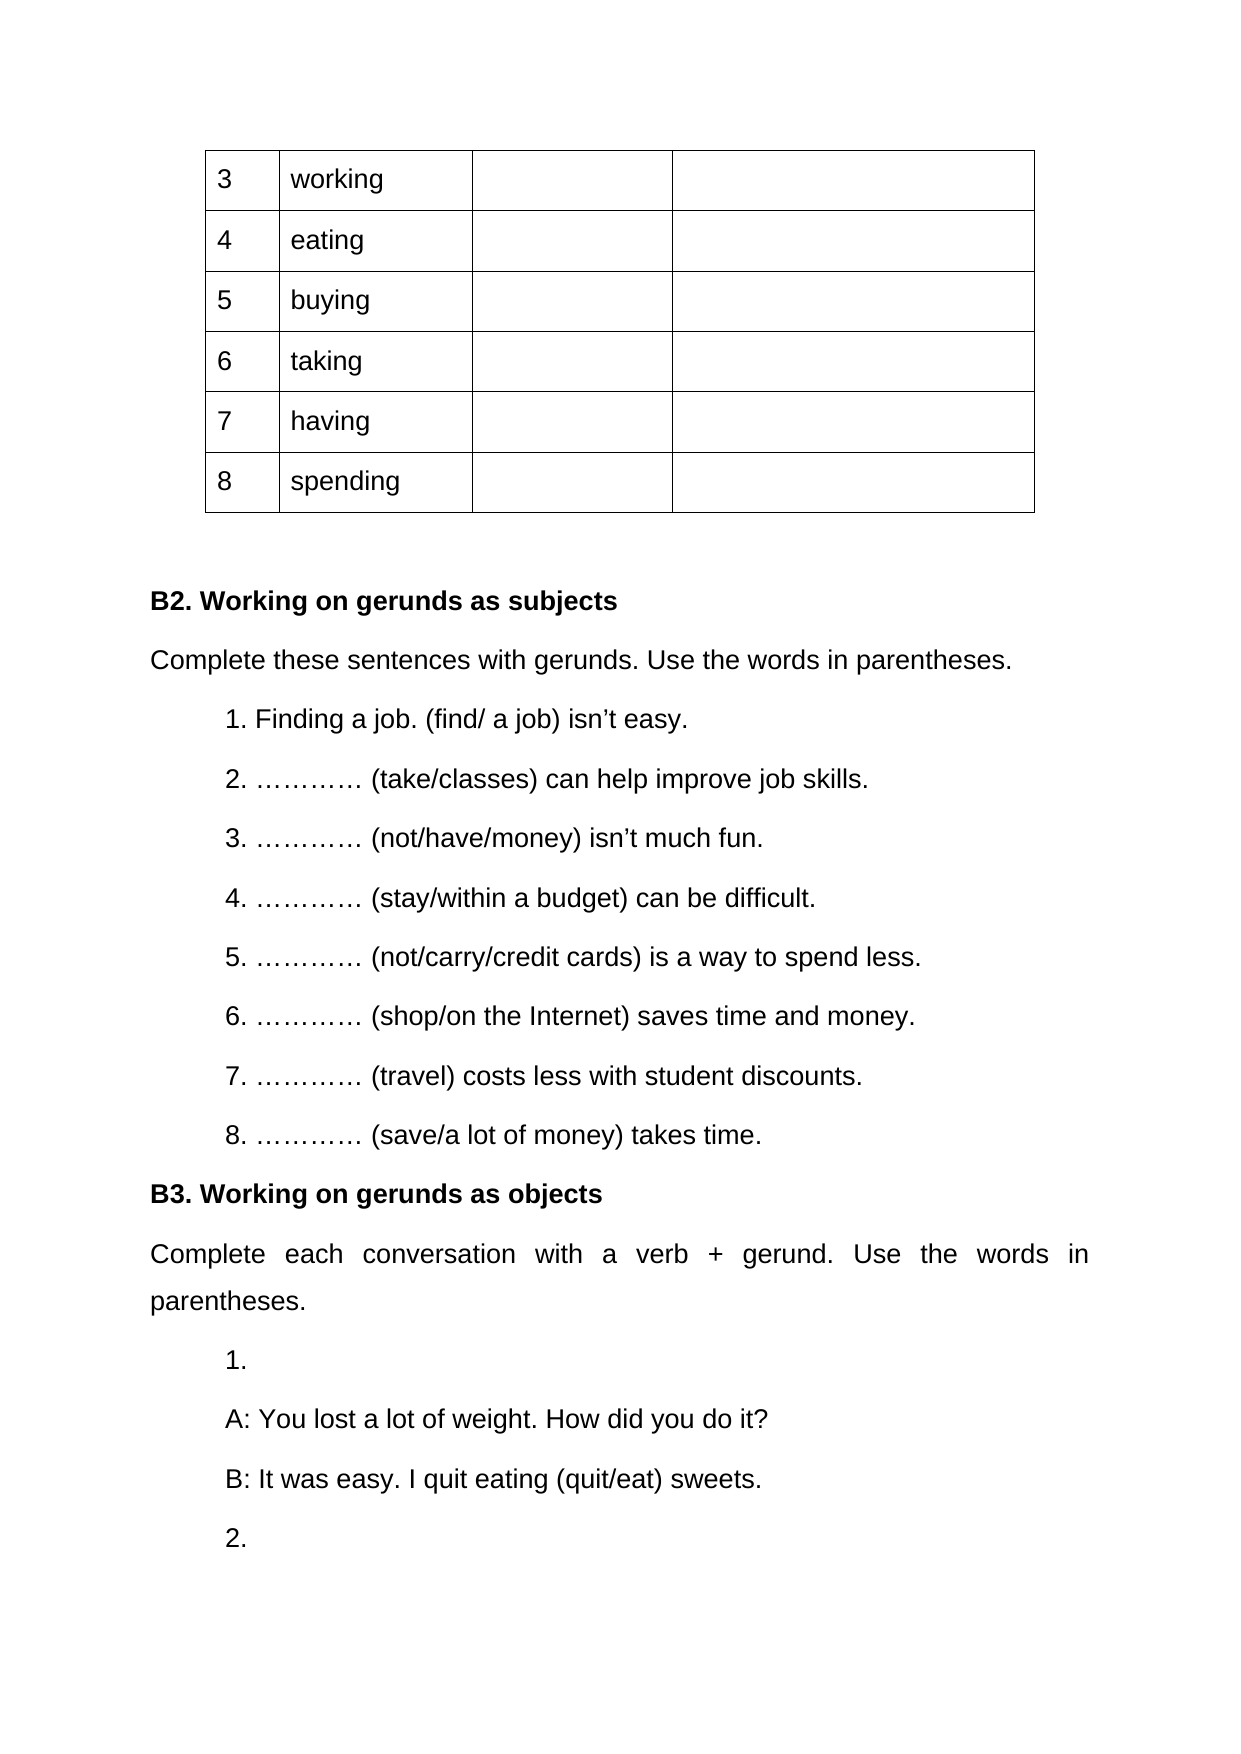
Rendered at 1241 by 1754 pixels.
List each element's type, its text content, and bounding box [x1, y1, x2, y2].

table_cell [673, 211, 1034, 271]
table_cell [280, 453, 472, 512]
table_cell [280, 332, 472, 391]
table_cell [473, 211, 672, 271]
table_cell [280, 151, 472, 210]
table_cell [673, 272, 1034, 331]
text B: It was easy. I quit eating (quit/eat) sweets. [225, 1463, 1090, 1494]
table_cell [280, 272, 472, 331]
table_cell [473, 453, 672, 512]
text B3. Working on gerunds as objects [150, 1178, 1090, 1210]
text Complete each conversation with a verb + gerund. Use the words in parentheses. [150, 1238, 1090, 1316]
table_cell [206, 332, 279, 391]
text 2. [225, 1522, 1090, 1553]
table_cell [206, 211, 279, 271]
text 1. Finding a job. (find/ a job) isn’t easy. [225, 703, 1090, 735]
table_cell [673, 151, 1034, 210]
text 2. ………… (take/classes) can help improve job skills. [225, 763, 1090, 794]
text 8. ………… (save/a lot of money) takes time. [225, 1119, 1090, 1150]
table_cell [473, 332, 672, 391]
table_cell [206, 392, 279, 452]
text Complete these sentences with gerunds. Use the words in parentheses. [150, 644, 1090, 675]
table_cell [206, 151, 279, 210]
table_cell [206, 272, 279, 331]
text 7. ………… (travel) costs less with student discounts. [225, 1060, 1090, 1091]
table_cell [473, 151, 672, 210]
text 4. ………… (stay/within a budget) can be difficult. [225, 882, 1090, 913]
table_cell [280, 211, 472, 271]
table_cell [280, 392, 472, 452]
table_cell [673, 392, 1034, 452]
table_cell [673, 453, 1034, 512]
text 5. ………… (not/carry/credit cards) is a way to spend less. [225, 941, 1090, 972]
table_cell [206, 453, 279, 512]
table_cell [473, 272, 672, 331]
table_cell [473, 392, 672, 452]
text 3. ………… (not/have/money) isn’t much fun. [225, 822, 1090, 853]
text 1. [225, 1344, 1090, 1375]
text B2. Working on gerunds as subjects [150, 585, 1090, 616]
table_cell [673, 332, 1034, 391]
text A: You lost a lot of weight. How did you do it? [225, 1403, 1090, 1435]
text 6. ………… (shop/on the Internet) saves time and money. [225, 1000, 1090, 1032]
